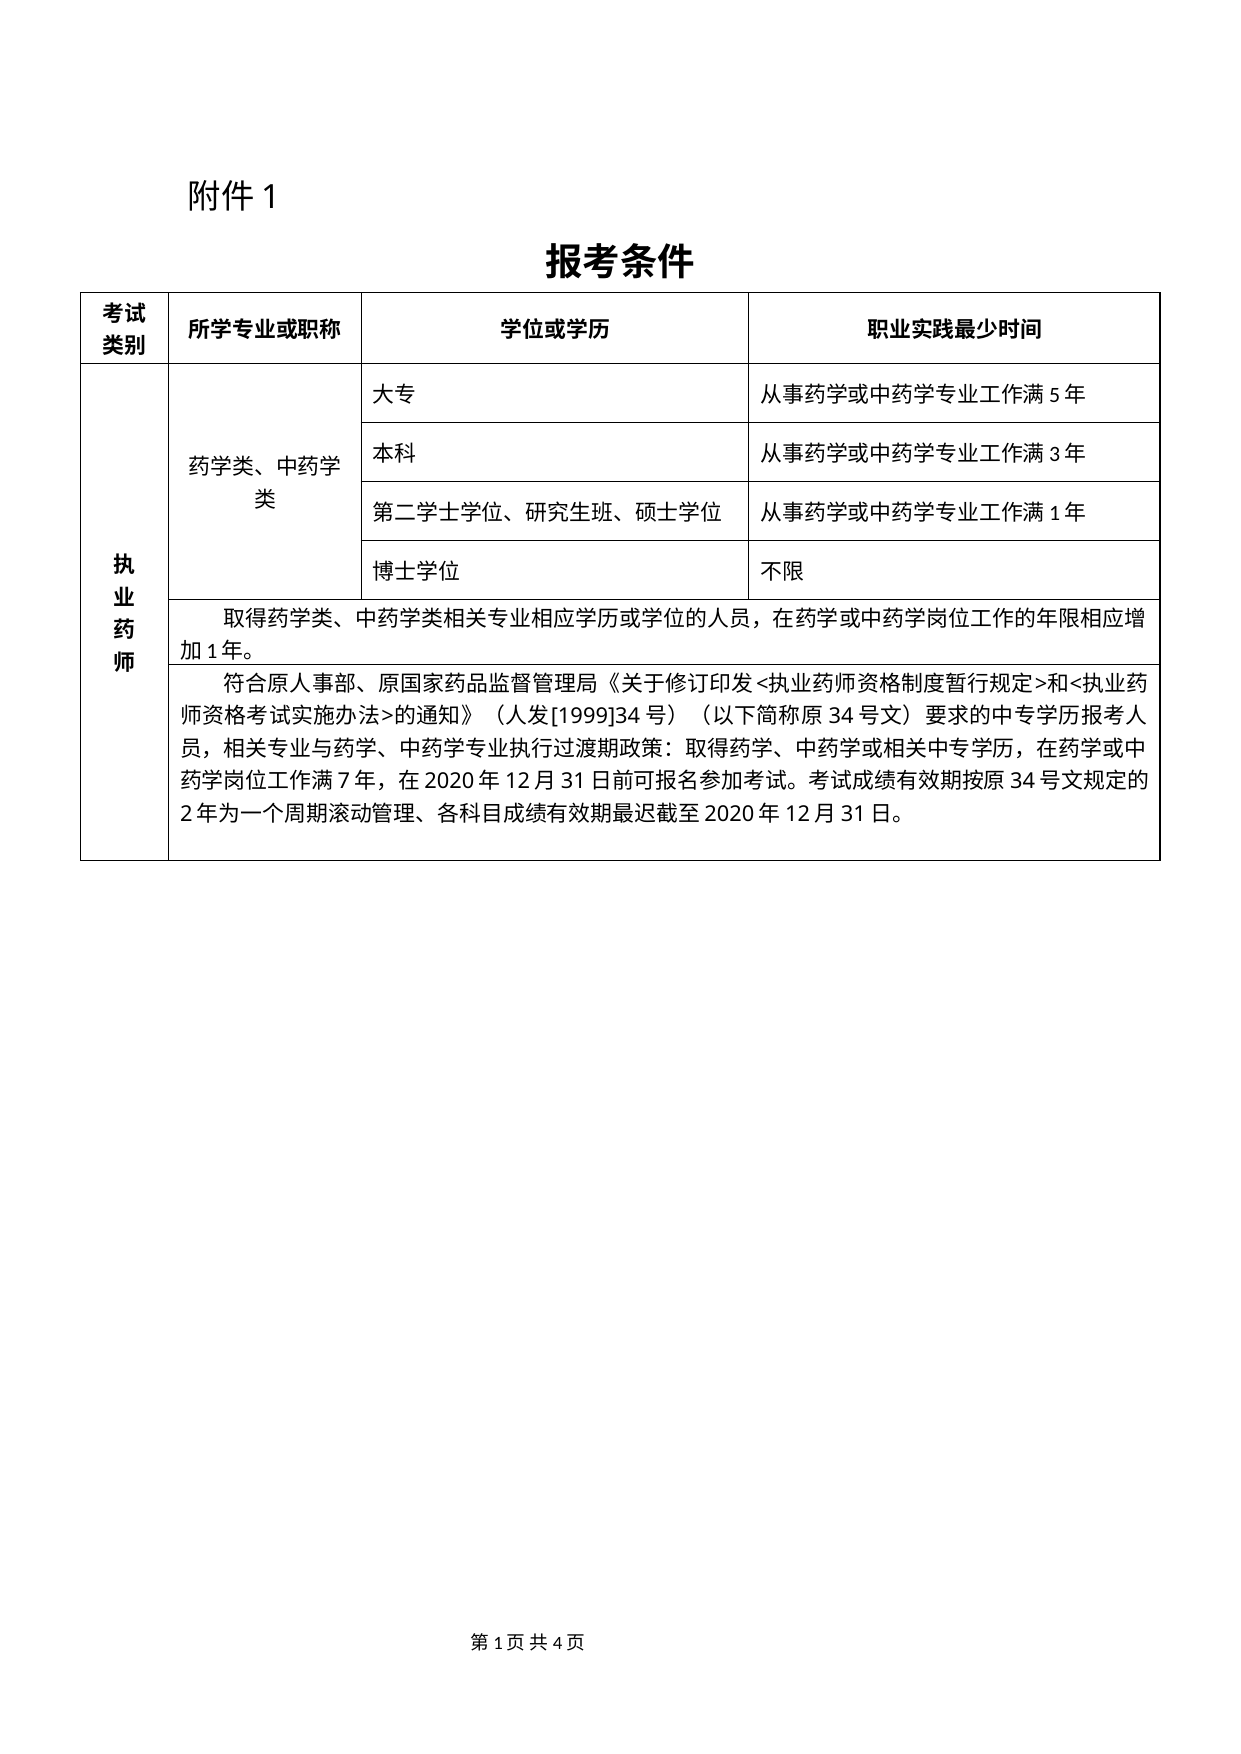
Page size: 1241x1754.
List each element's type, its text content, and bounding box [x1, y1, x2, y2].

table_header 所学专业或职称 [169, 293, 361, 363]
table_cell 符合原人事部、原国家药品监督管理局《关于修订印发<执业药师资格制度暂行规定>和<执业药师资格考试实施办法>的通知》（人发[1999]34号）（以下简称原34号文）要求的中专学历报考人员，相关专业与药学、中药学专业执行过渡期政策：取得药学、中药学或相关中专学历，在药学或中药学岗位工作满7年，在2020年12月31日前可报名参加考试。考试成绩有效期按原34号文规定的2年为一个周期滚动管理、各科目成绩有效期最迟截至2020年12月31日。 [169, 665, 1159, 860]
table_cell 大专 [362, 364, 748, 422]
text 报考条件 [187, 227, 1053, 292]
table_header 学位或学历 [362, 293, 748, 363]
table_cell 博士学位 [362, 541, 748, 599]
table_cell 从事药学或中药学专业工作满1年 [749, 482, 1159, 540]
table_header 职业实践最少时间 [749, 293, 1159, 363]
table_cell 不限 [749, 541, 1159, 599]
table_header 考试 类别 [81, 293, 168, 363]
table_cell 本科 [362, 423, 748, 481]
table_cell 第二学士学位、研究生班、硕士学位 [362, 482, 748, 540]
text 附件1 [187, 162, 1053, 227]
table_cell 药学类、中药学类 [169, 364, 361, 599]
table_cell 从事药学或中药学专业工作满3年 [749, 423, 1159, 481]
table_cell 从事药学或中药学专业工作满5年 [749, 364, 1159, 422]
table_cell 执 业 药 师 [81, 364, 168, 860]
table_cell 取得药学类、中药学类相关专业相应学历或学位的人员，在药学或中药学岗位工作的年限相应增加1年。 [169, 600, 1159, 664]
